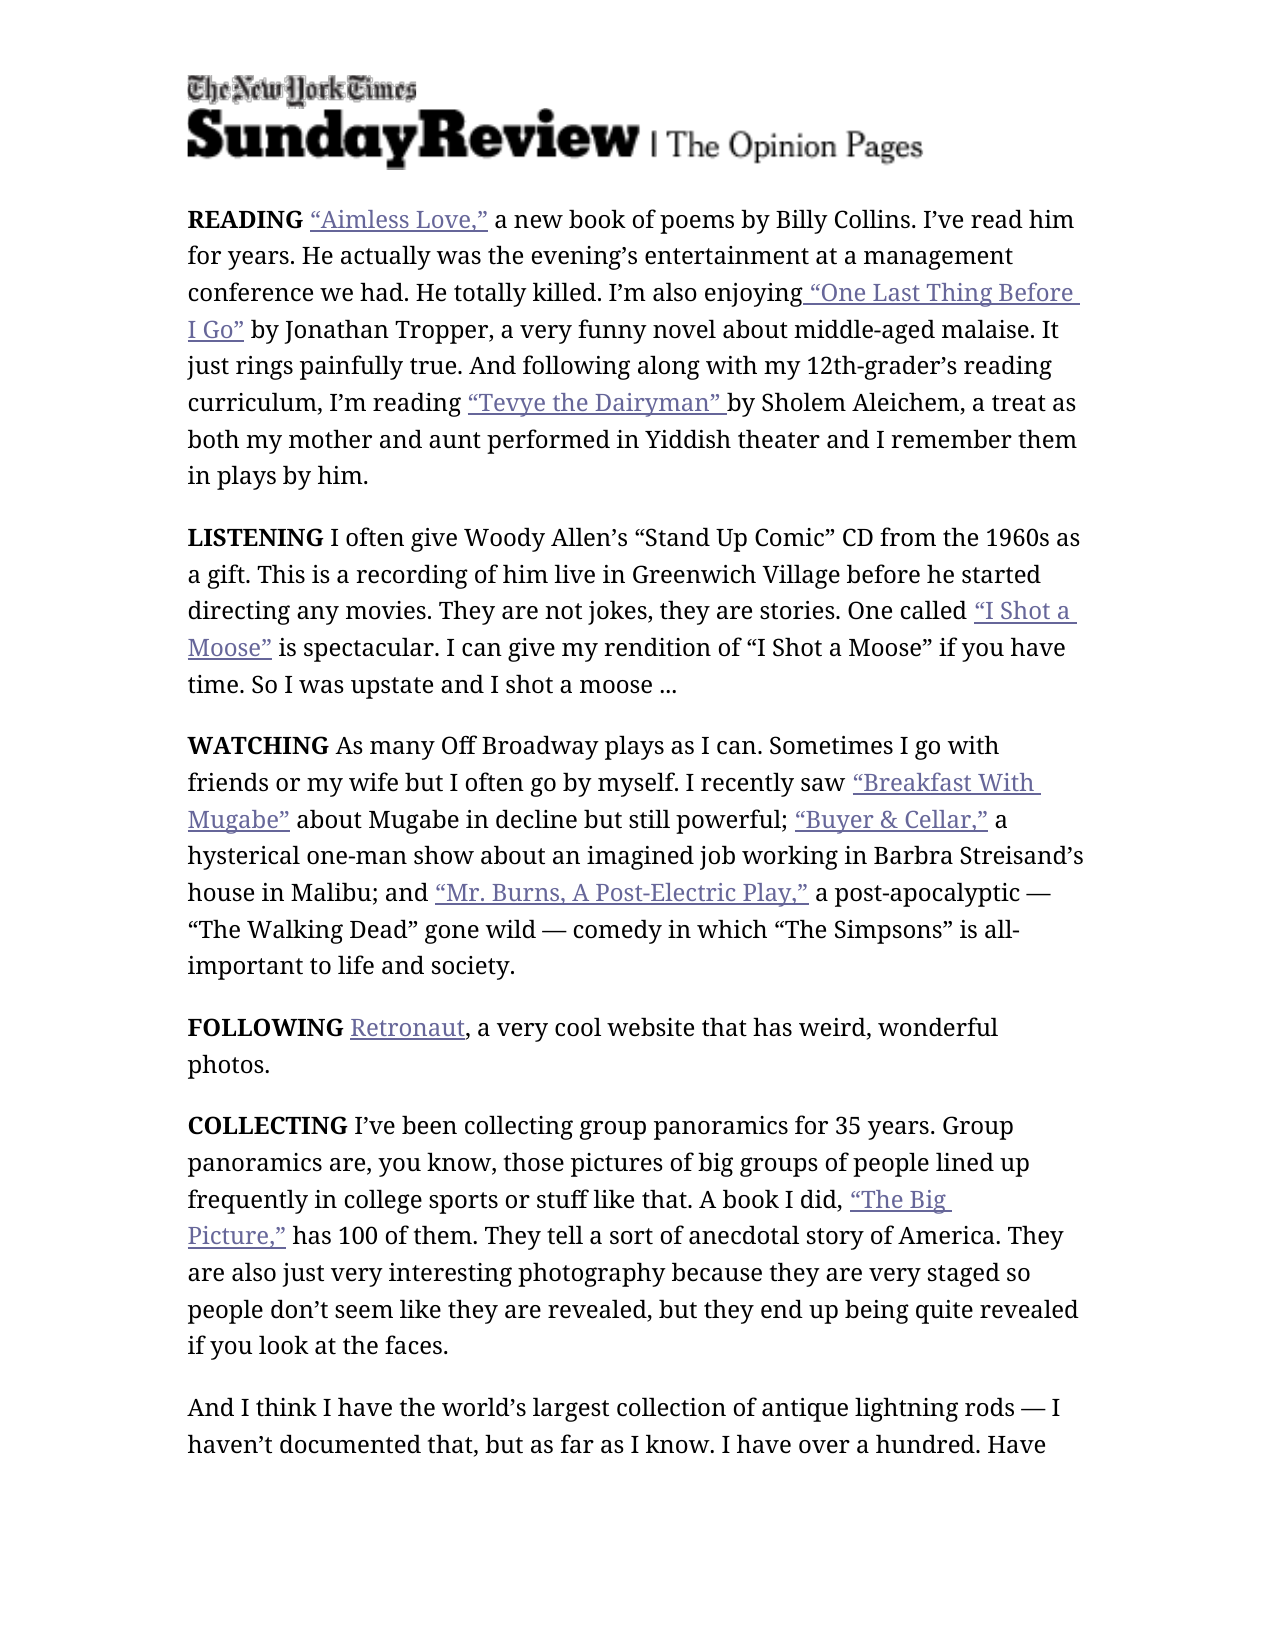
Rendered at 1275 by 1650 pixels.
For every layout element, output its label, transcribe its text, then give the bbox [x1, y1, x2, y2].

text FOLLOWING Retronaut, a very cool website that has weird, wonderful photos. [187, 1007, 1087, 1080]
text READING “Aimless Love,” a new book of poems by Billy Collins. I’ve read him for years. He actually was the evening’s entertainment at a management conference we had. He totally killed. I’m also enjoying “One Last Thing Before I Go” by Jonathan Tropper, a very funny novel about middle-aged malaise. It just rings painfully true. And following along with my 12th-grader’s reading curriculum, I’m reading “Tevye the Dairyman” by Sholem Aleichem, a treat as both my mother and aunt performed in Yiddish theater and I remember them in plays by him. [187, 198, 1087, 492]
text LISTENING I often give Woody Allen’s “Stand Up Comic” CD from the 1960s as a gift. This is a recording of him live in Greenwich Village before he started directing any movies. They are not jokes, they are stories. One called “I Shot a Moose” is spectacular. I can give my rendition of “I Shot a Moose” if you have time. So I was upstate and I shot a moose ... [187, 517, 1087, 700]
text WATCHING As many Off Broadway plays as I can. Sometimes I go with friends or my wife but I often go by myself. I recently saw “Breakfast With Mugabe” about Mugabe in decline but still powerful; “Buyer & Cellar,” a hysterical one-man show about an imagined job working in Barbra Streisand’s house in Malibu; and “Mr. Burns, A Post-Electric Play,” a post-apocalyptic — “The Walking Dead” gone wild — comedy in which “The Simpsons” is all-important to life and society. [187, 725, 1087, 982]
picture [187, 75, 924, 170]
text COLLECTING I’ve been collecting group panoramics for 35 years. Group panoramics are, you know, those pictures of big groups of people lined up frequently in college sports or stuff like that. A book I did, “The Big Picture,” has 100 of them. They tell a sort of anecdotal story of America. They are also just very interesting photography because they are very staged so people don’t seem like they are revealed, but they end up being quite revealed if you look at the faces. [187, 1105, 1087, 1362]
